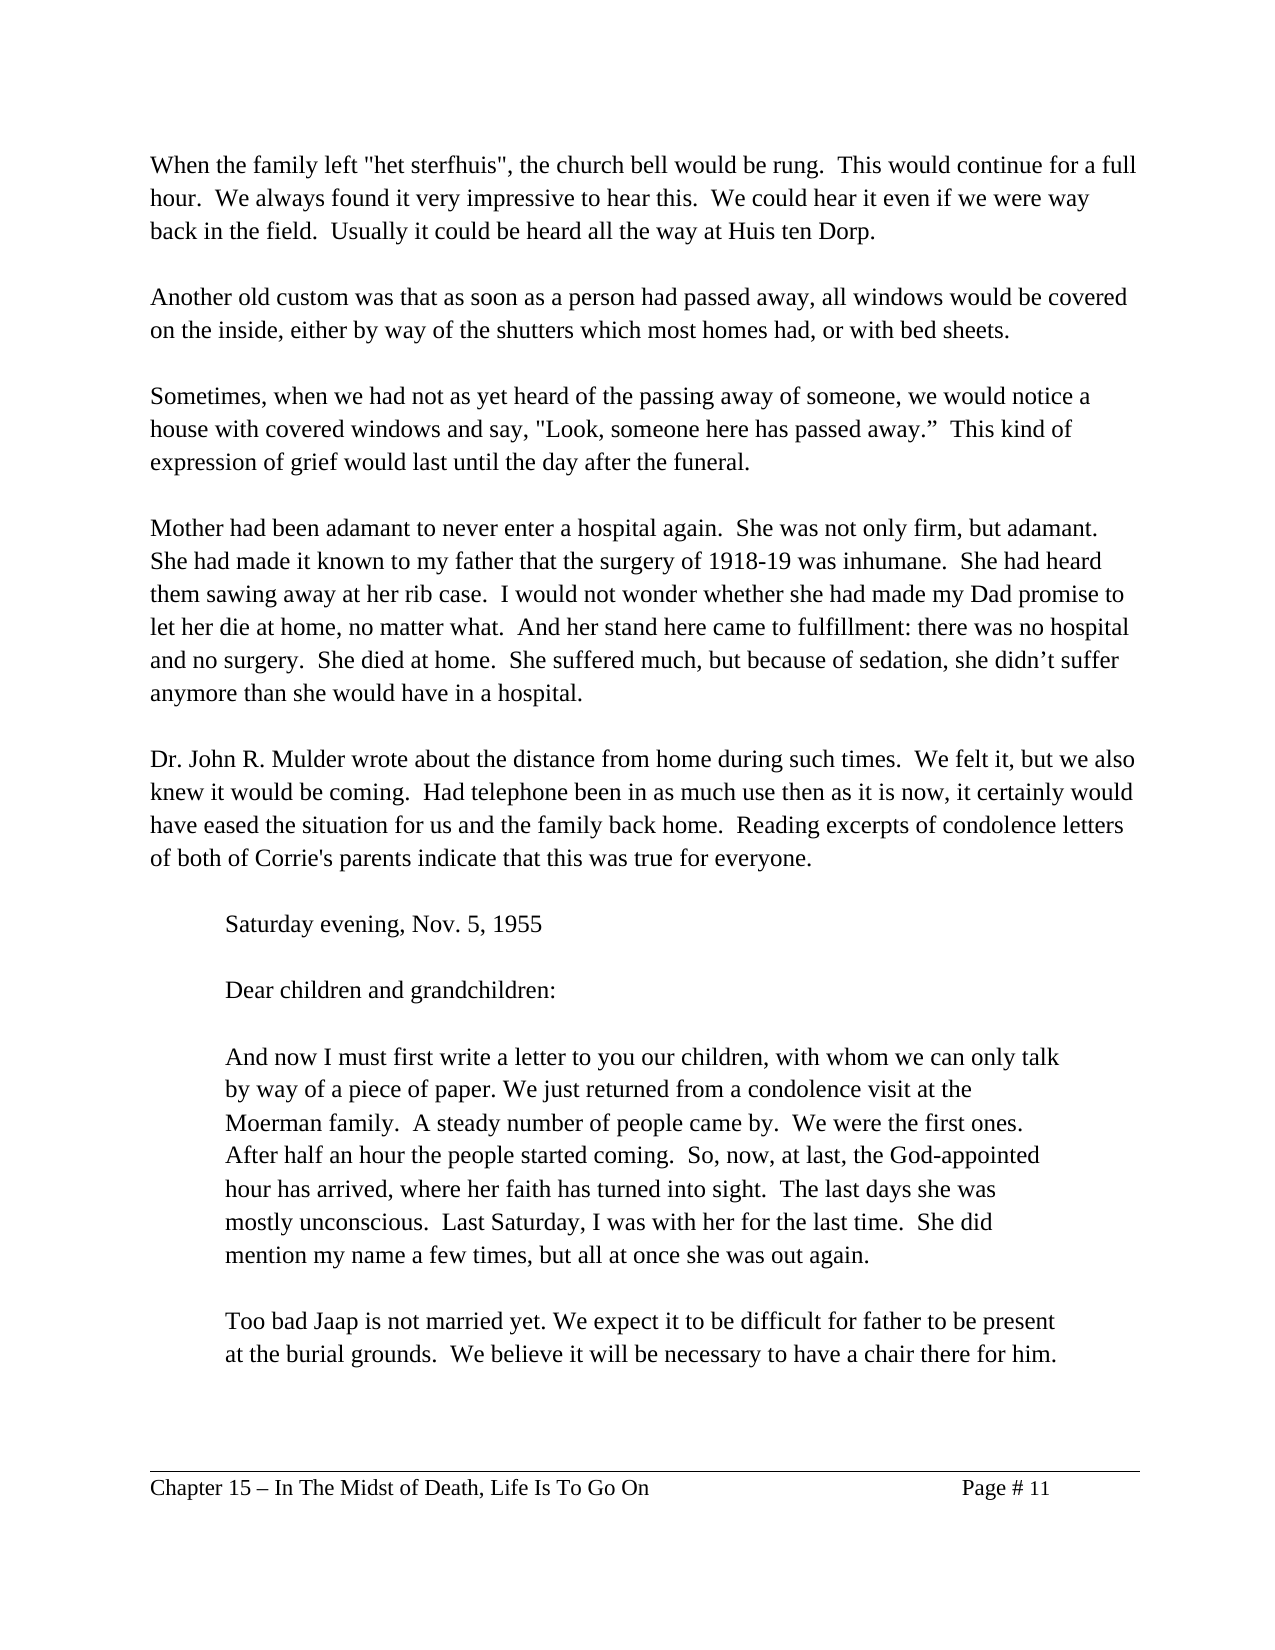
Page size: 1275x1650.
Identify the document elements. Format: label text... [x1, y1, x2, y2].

text And now I must first write a letter to you our children, with whom we can only talk by way of a piece of paper. We just returned from a condolence visit at the Moerman family. A steady number of people came by. We were the first ones. After half an hour the people started coming. So, now, at last, the God-appointed hour has arrived, where her faith has turned into sight. The last days she was mostly unconscious. Last Saturday, I was with her for the last time. She did mention my name a few times, but all at once she was out again. [225, 1042, 1065, 1268]
text Sometimes, when we had not as yet heard of the passing away of someone, we would notice a house with covered windows and say, "Look, someone here has passed away.” This kind of expression of grief would last until the day after the funeral. [150, 381, 1140, 476]
text Another old custom was that as soon as a person had passed away, all windows would be covered on the inside, either by way of the shutters which most homes had, or with bed sheets. [150, 282, 1140, 344]
text Dear children and grandchildren: [225, 976, 1065, 1004]
text When the family left "het sterfhuis", the church bell would be rung. This would continue for a full hour. We always found it very impressive to hear this. We could hear it even if we were way back in the field. Usually it could be heard all the way at Huis ten Dorp. [150, 150, 1140, 245]
text Mother had been adamant to never enter a hospital again. She was not only firm, but adamant. She had made it known to my father that the surgery of 1918-19 was inhumane. She had heard them sawing away at her rib case. I would not wonder whether she had made my Dad promise to let her die at home, no matter what. And her stand here came to fulfillment: there was no hospital and no surgery. She died at home. She suffered much, but because of sedation, she didn’t suffer anymore than she would have in a hospital. [150, 513, 1140, 707]
text Dr. John R. Mulder wrote about the distance from home during such times. We felt it, but we also knew it would be coming. Had telephone been in as much use then as it is now, it certainly would have eased the situation for us and the family back home. Reading excerpts of condolence letters of both of Corrie's parents indicate that this was true for everyone. [150, 744, 1140, 872]
text Too bad Jaap is not married yet. We expect it to be difficult for father to be present at the burial grounds. We believe it will be necessary to have a chair there for him. [225, 1306, 1065, 1367]
subtitle Saturday evening, Nov. 5, 1955 [225, 909, 1065, 938]
